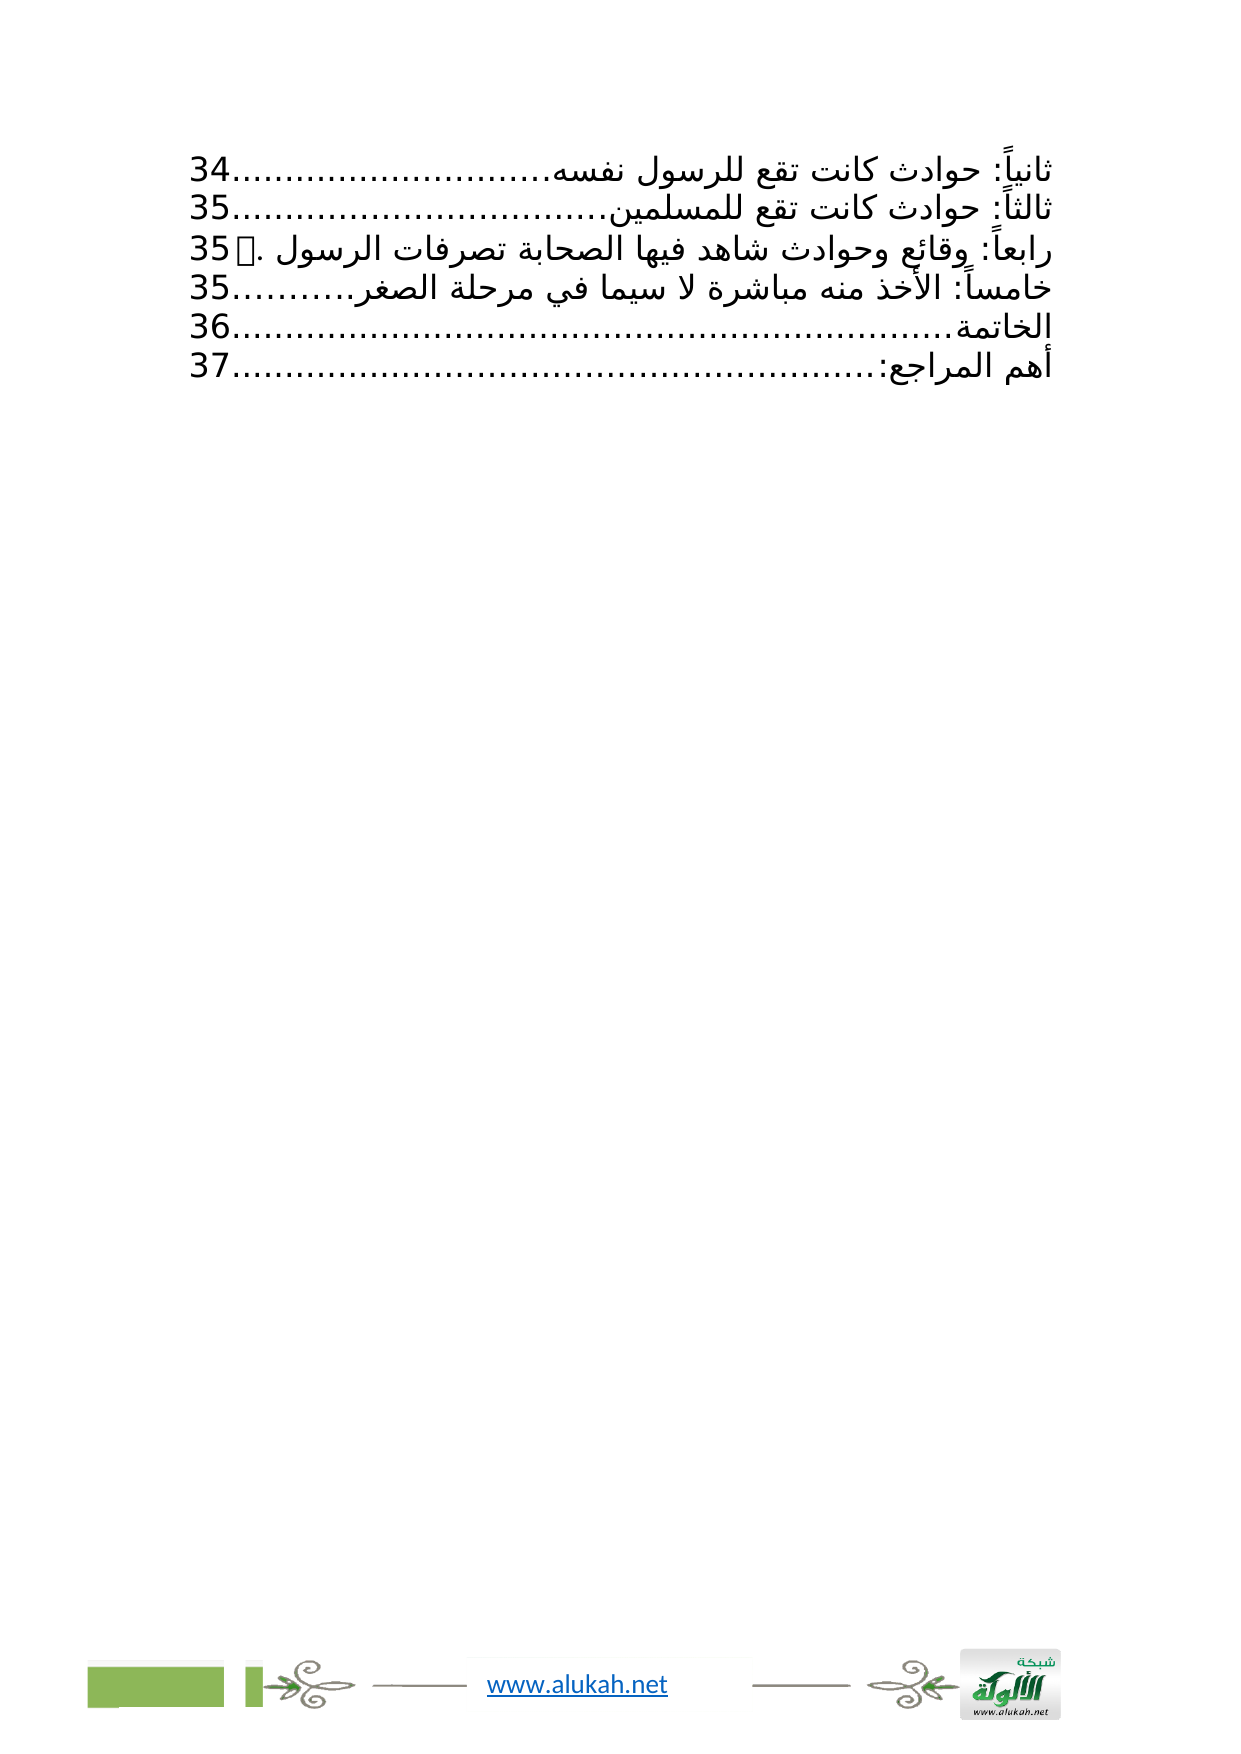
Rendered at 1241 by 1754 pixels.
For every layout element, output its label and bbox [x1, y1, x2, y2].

picture [86, 1645, 1062, 1727]
